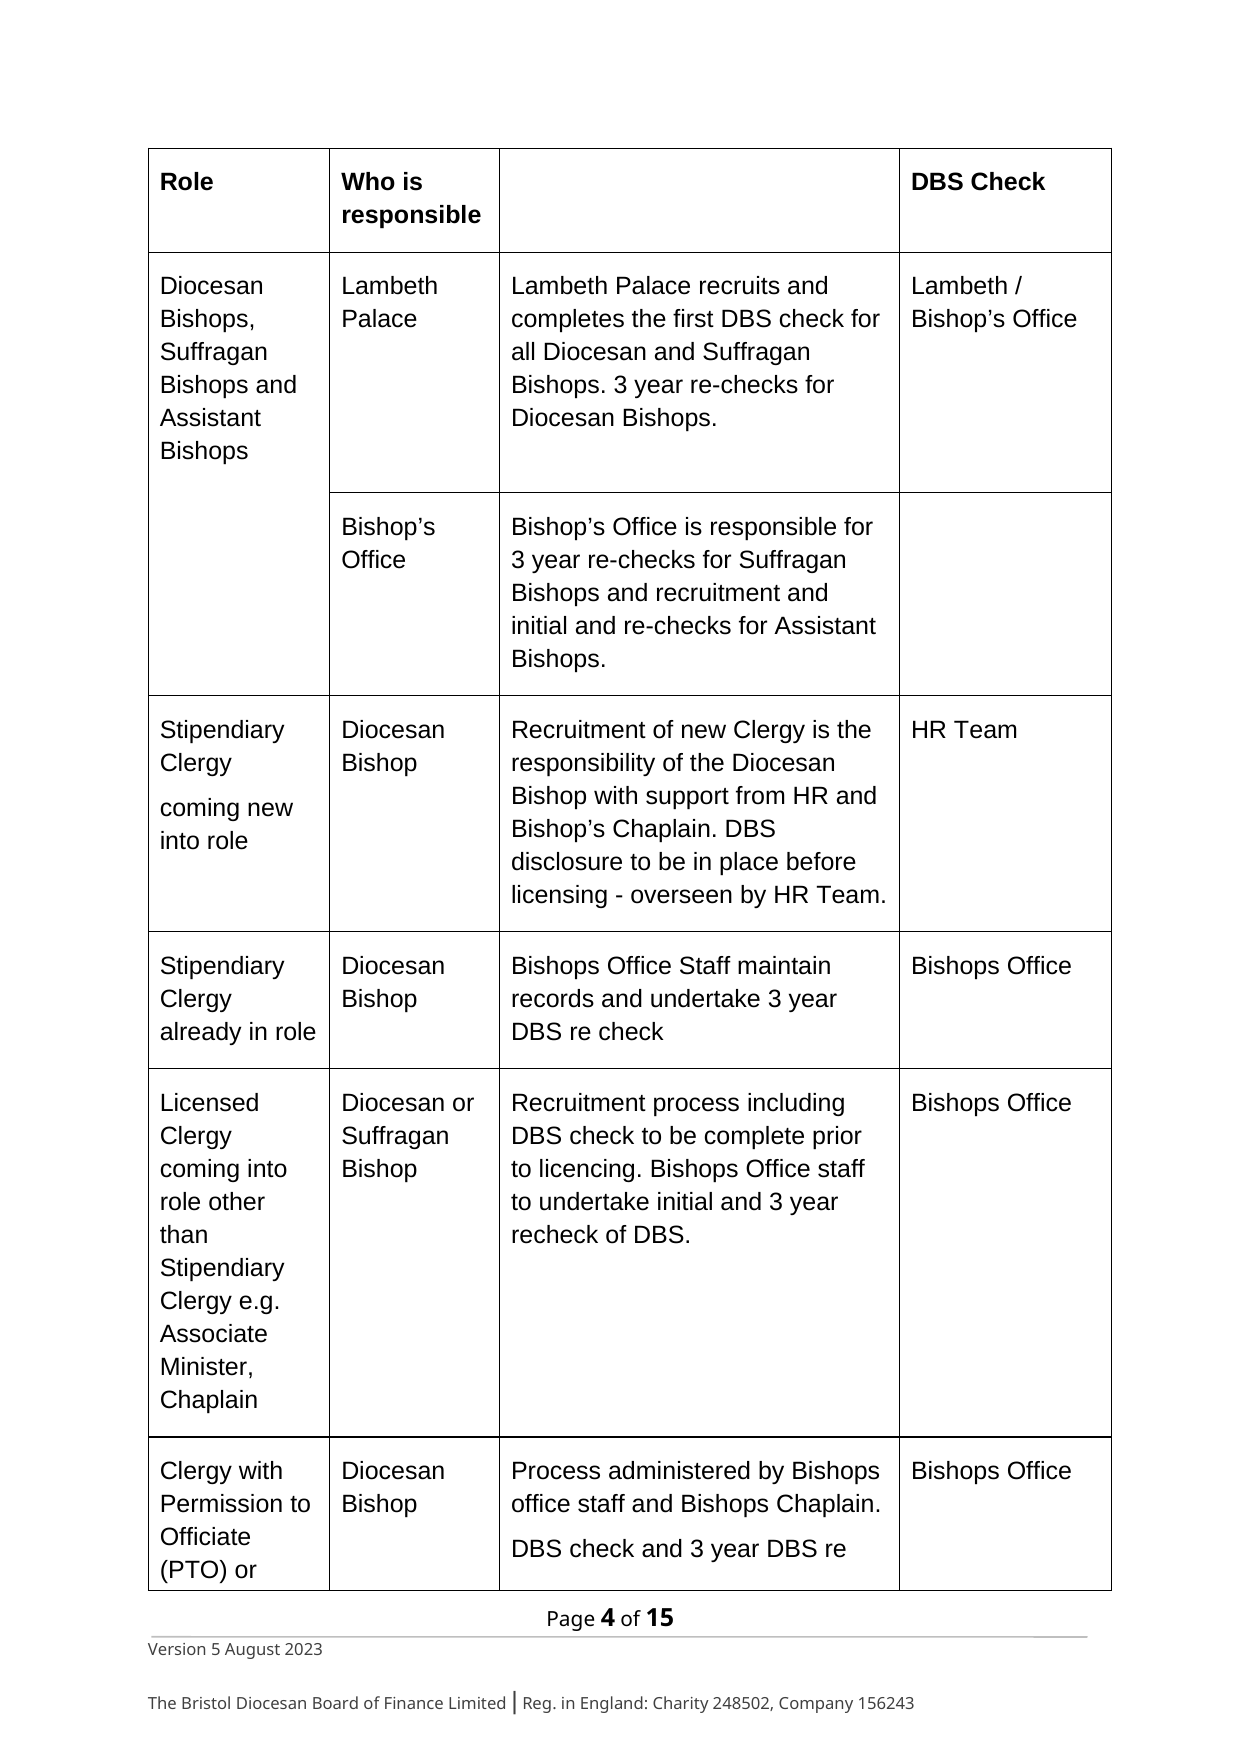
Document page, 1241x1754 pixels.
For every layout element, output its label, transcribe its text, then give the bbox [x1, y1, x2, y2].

table_cell Lambeth Palace recruits and completes the first DBS check for all Diocesan and Suffragan Bishops. 3 year re-checks for Diocesan Bishops. [500, 253, 899, 492]
table_cell HR Team [900, 696, 1111, 931]
table_cell Diocesan Bishops, Suffragan Bishops and Assistant Bishops [149, 253, 329, 695]
table_cell Diocesan Bishop [330, 1438, 499, 1589]
table_cell Stipendiary Clergy coming new into role [149, 696, 329, 931]
table_cell Stipendiary Clergy already in role [149, 932, 329, 1068]
table_cell Diocesan Bishop [330, 696, 499, 931]
table_cell Lambeth / Bishop’s Office [900, 253, 1111, 492]
table_cell Licensed Clergy coming into role other than Stipendiary Clergy e.g. Associate Minister, Chaplain [149, 1069, 329, 1436]
table_cell Bishops Office [900, 932, 1111, 1068]
table_header DBS Check [900, 149, 1111, 252]
table_cell Lambeth Palace [330, 253, 499, 492]
table_header [500, 149, 899, 252]
table_cell Recruitment of new Clergy is the responsibility of the Diocesan Bishop with support from HR and Bishop’s Chaplain. DBS disclosure to be in place before licensing - overseen by HR Team. [500, 696, 899, 931]
table_cell Bishop’s Office is responsible for 3 year re-checks for Suffragan Bishops and recruitment and initial and re-checks for Assistant Bishops. [500, 493, 899, 695]
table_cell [500, 1438, 899, 1589]
table_cell [900, 493, 1111, 695]
table_cell Bishops Office [900, 1438, 1111, 1589]
table_cell Diocesan or Suffragan Bishop [330, 1069, 499, 1436]
table_cell Bishops Office Staff maintain records and undertake 3 year DBS re check [500, 932, 899, 1068]
table_cell Diocesan Bishop [330, 932, 499, 1068]
table_header Role [149, 149, 329, 252]
table_header Who is responsible [330, 149, 499, 252]
table_cell Bishops Office [900, 1069, 1111, 1436]
table_cell Bishop’s Office [330, 493, 499, 695]
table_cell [149, 1438, 329, 1589]
table_cell Recruitment process including DBS check to be complete prior to licencing. Bishops Office staff to undertake initial and 3 year recheck of DBS. [500, 1069, 899, 1436]
